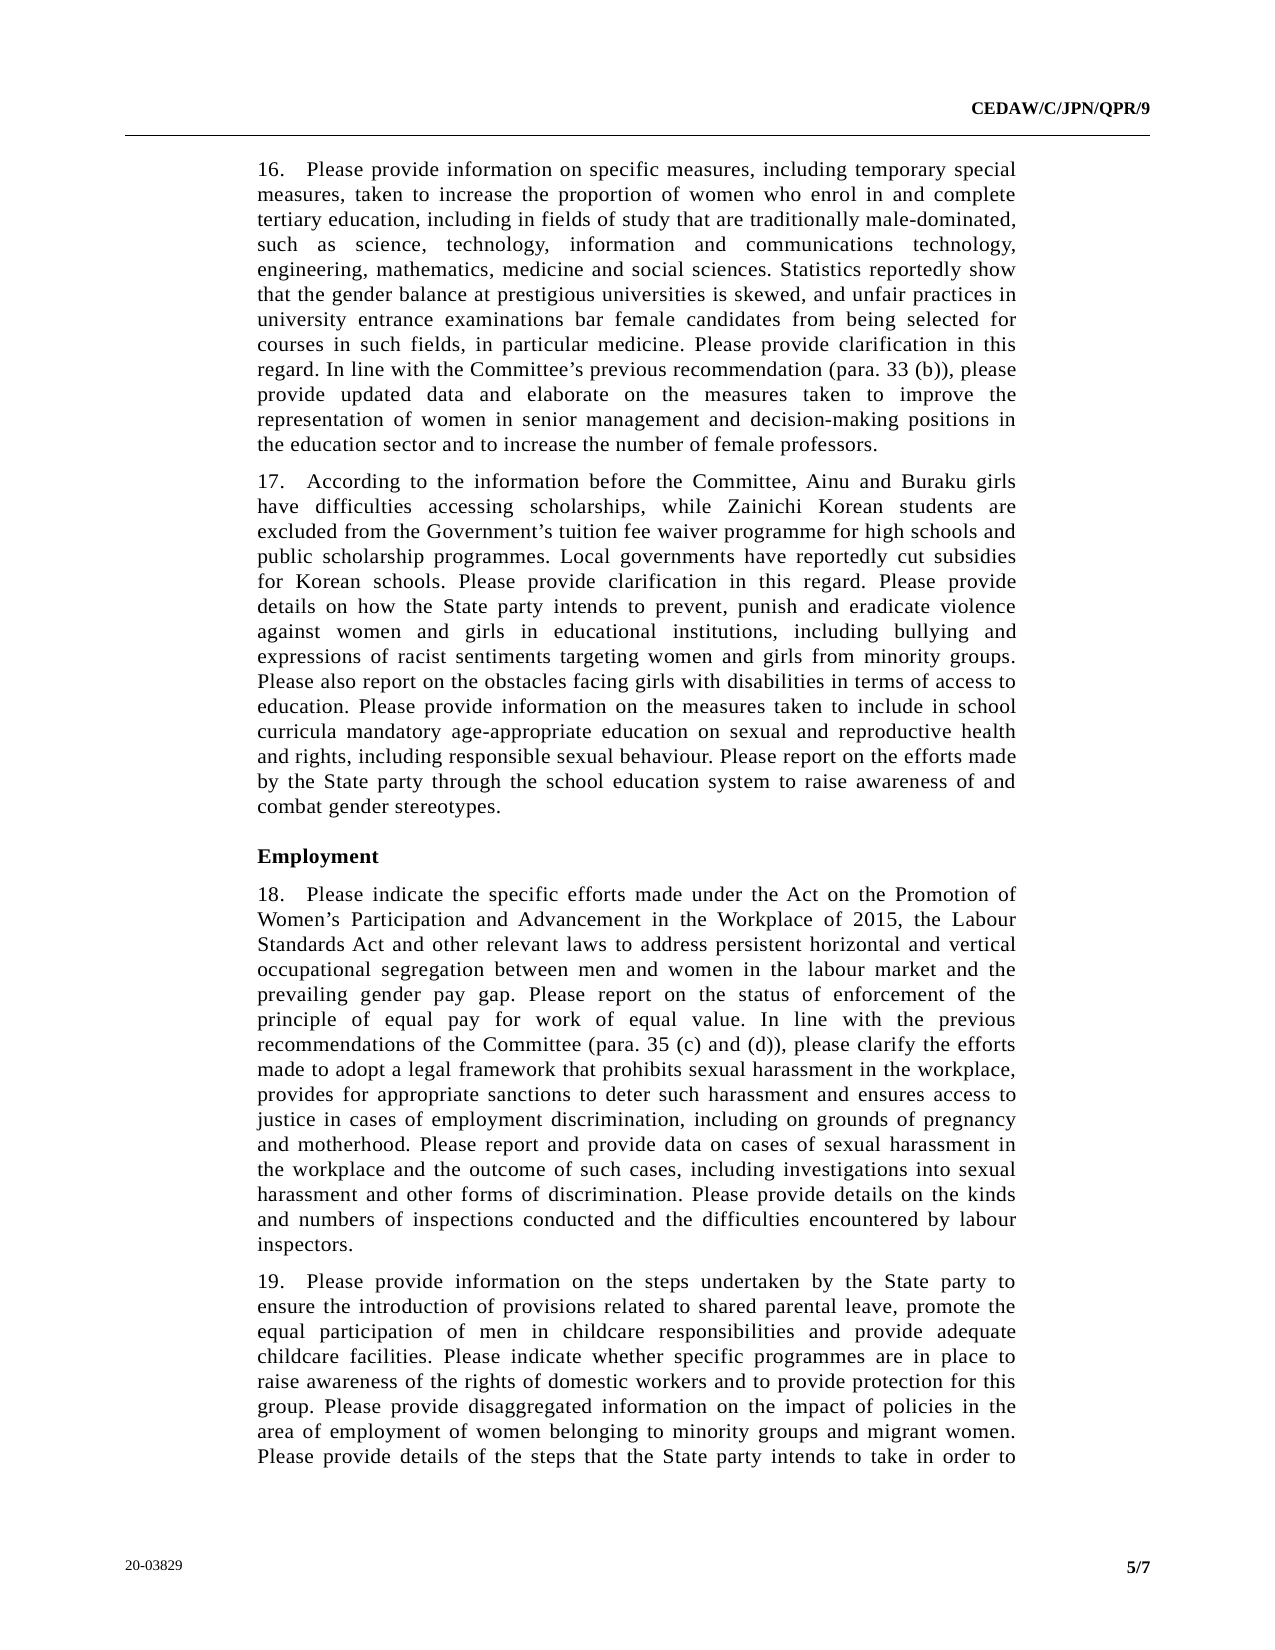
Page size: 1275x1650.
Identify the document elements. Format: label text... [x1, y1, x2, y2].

text 18. Please indicate the specific efforts made under the Act on the Promotion of Women’s Participation and Advancement in the Workplace of 2015, the Labour Standards Act and other relevant laws to address persistent horizontal and vertical occupational segregation between men and women in the labour market and the prevailing gender pay gap. Please report on the status of enforcement of the principle of equal pay for work of equal value. In line with the previous recommendations of the Committee (para. 35 (c) and (d)), please clarify the efforts made to adopt a legal framework that prohibits sexual harassment in the workplace, provides for appropriate sanctions to deter such harassment and ensures access to justice in cases of employment discrimination, including on grounds of pregnancy and motherhood. Please report and provide data on cases of sexual harassment in the workplace and the outcome of such cases, including investigations into sexual harassment and other forms of discrimination. Please provide details on the kinds and numbers of inspections conducted and the difficulties encountered by labour inspectors. [257, 881, 1018, 1256]
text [257, 1268, 1018, 1468]
text 17. According to the information before the Committee, Ainu and Buraku girls have difficulties accessing scholarships, while Zainichi Korean students are excluded from the Government’s tuition fee waiver programme for high schools and public scholarship programmes. Local governments have reportedly cut subsidies for Korean schools. Please provide clarification in this regard. Please provide details on how the State party intends to prevent, punish and eradicate violence against women and girls in educational institutions, including bullying and expressions of racist sentiments targeting women and girls from minority groups. Please also report on the obstacles facing girls with disabilities in terms of access to education. Please provide information on the measures taken to include in school curricula mandatory age-appropriate education on sexual and reproductive health and rights, including responsible sexual behaviour. Please report on the efforts made by the State party through the school education system to raise awareness of and combat gender stereotypes. [257, 468, 1018, 818]
text Employment [125, 843, 1019, 868]
text 16. Please provide information on specific measures, including temporary special measures, taken to increase the proportion of women who enrol in and complete tertiary education, including in fields of study that are traditionally male-dominated, such as science, technology, information and communications technology, engineering, mathematics, medicine and social sciences. Statistics reportedly show that the gender balance at prestigious universities is skewed, and unfair practices in university entrance examinations bar female candidates from being selected for courses in such fields, in particular medicine. Please provide clarification in this regard. In line with the Committee’s previous recommendation (para. 33 (b)), please provide updated data and elaborate on the measures taken to improve the representation of women in senior management and decision-making positions in the education sector and to increase the number of female professors. [257, 156, 1018, 456]
